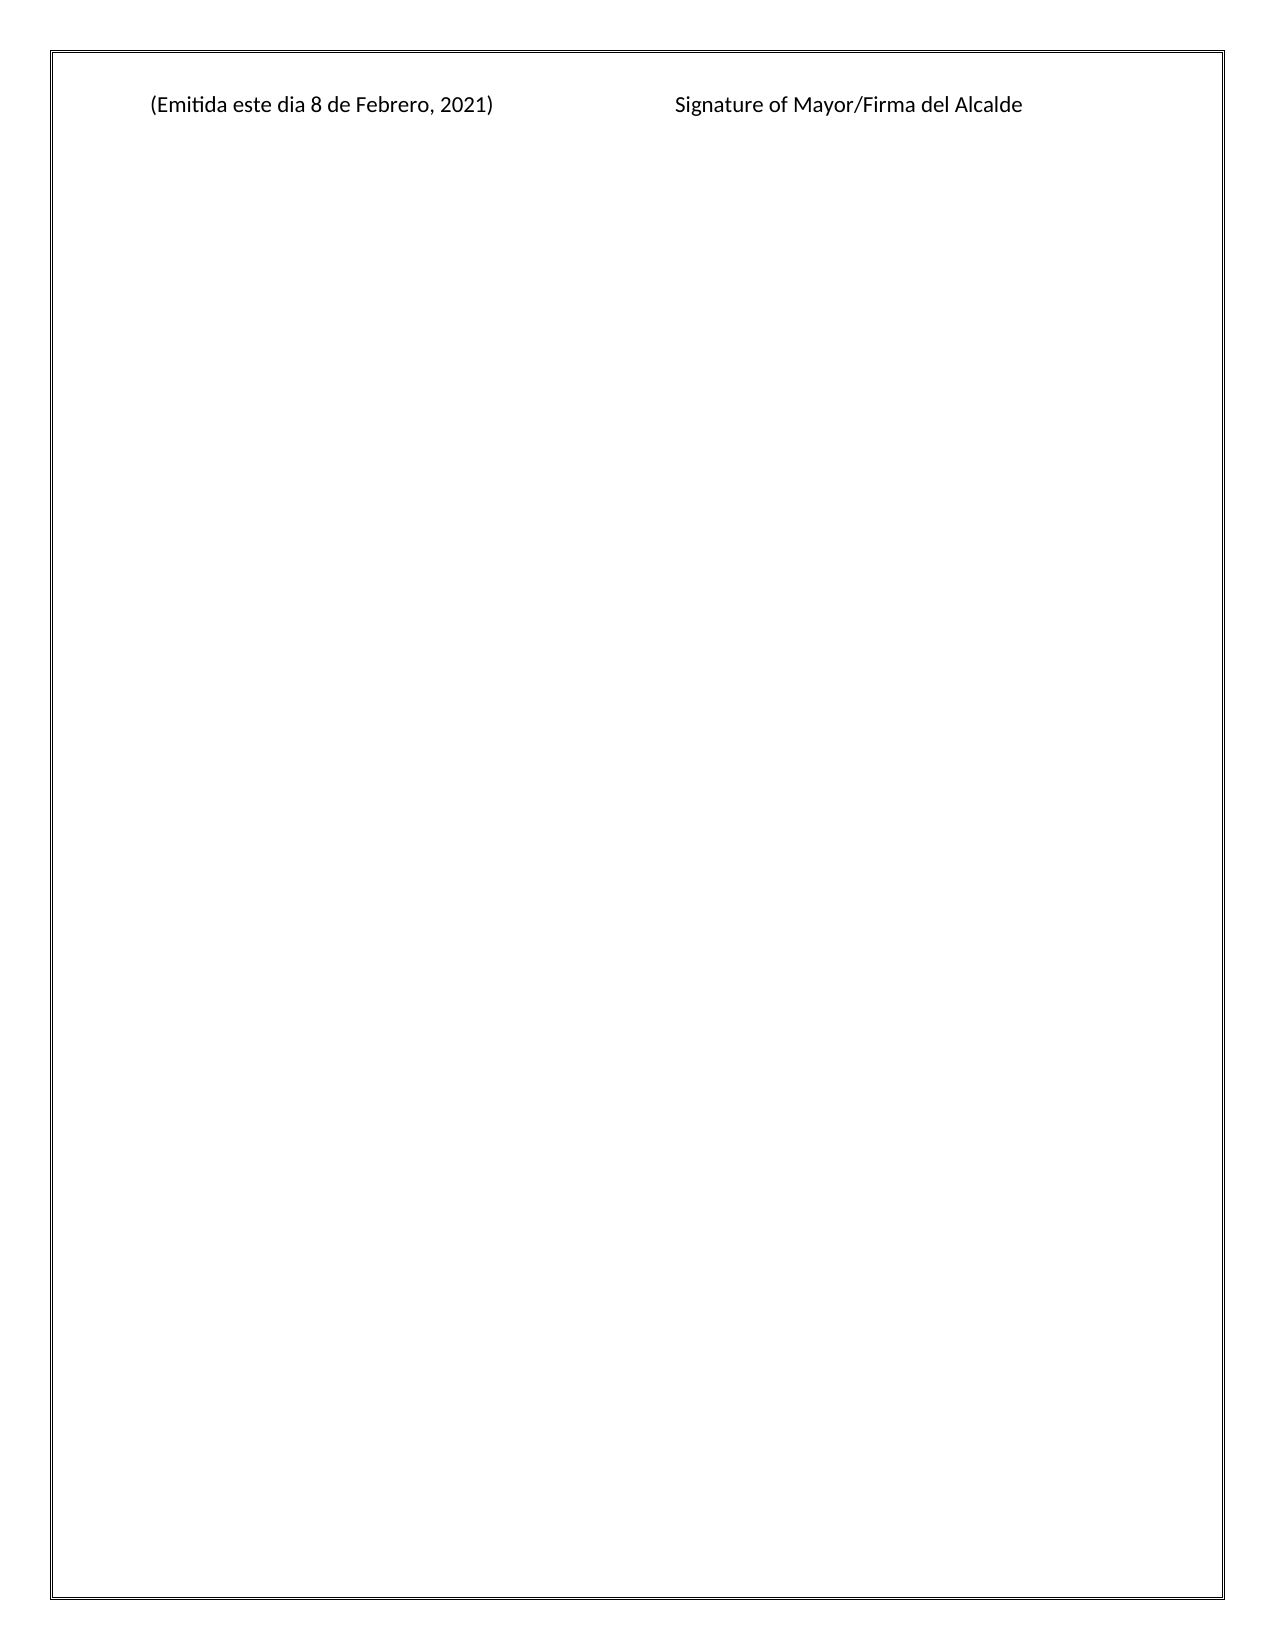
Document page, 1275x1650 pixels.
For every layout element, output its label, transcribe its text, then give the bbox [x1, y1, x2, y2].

text (Emitida este dia 8 de Febrero, 2021) Signature of Mayor/Firma del Alcalde [150, 90, 1125, 118]
